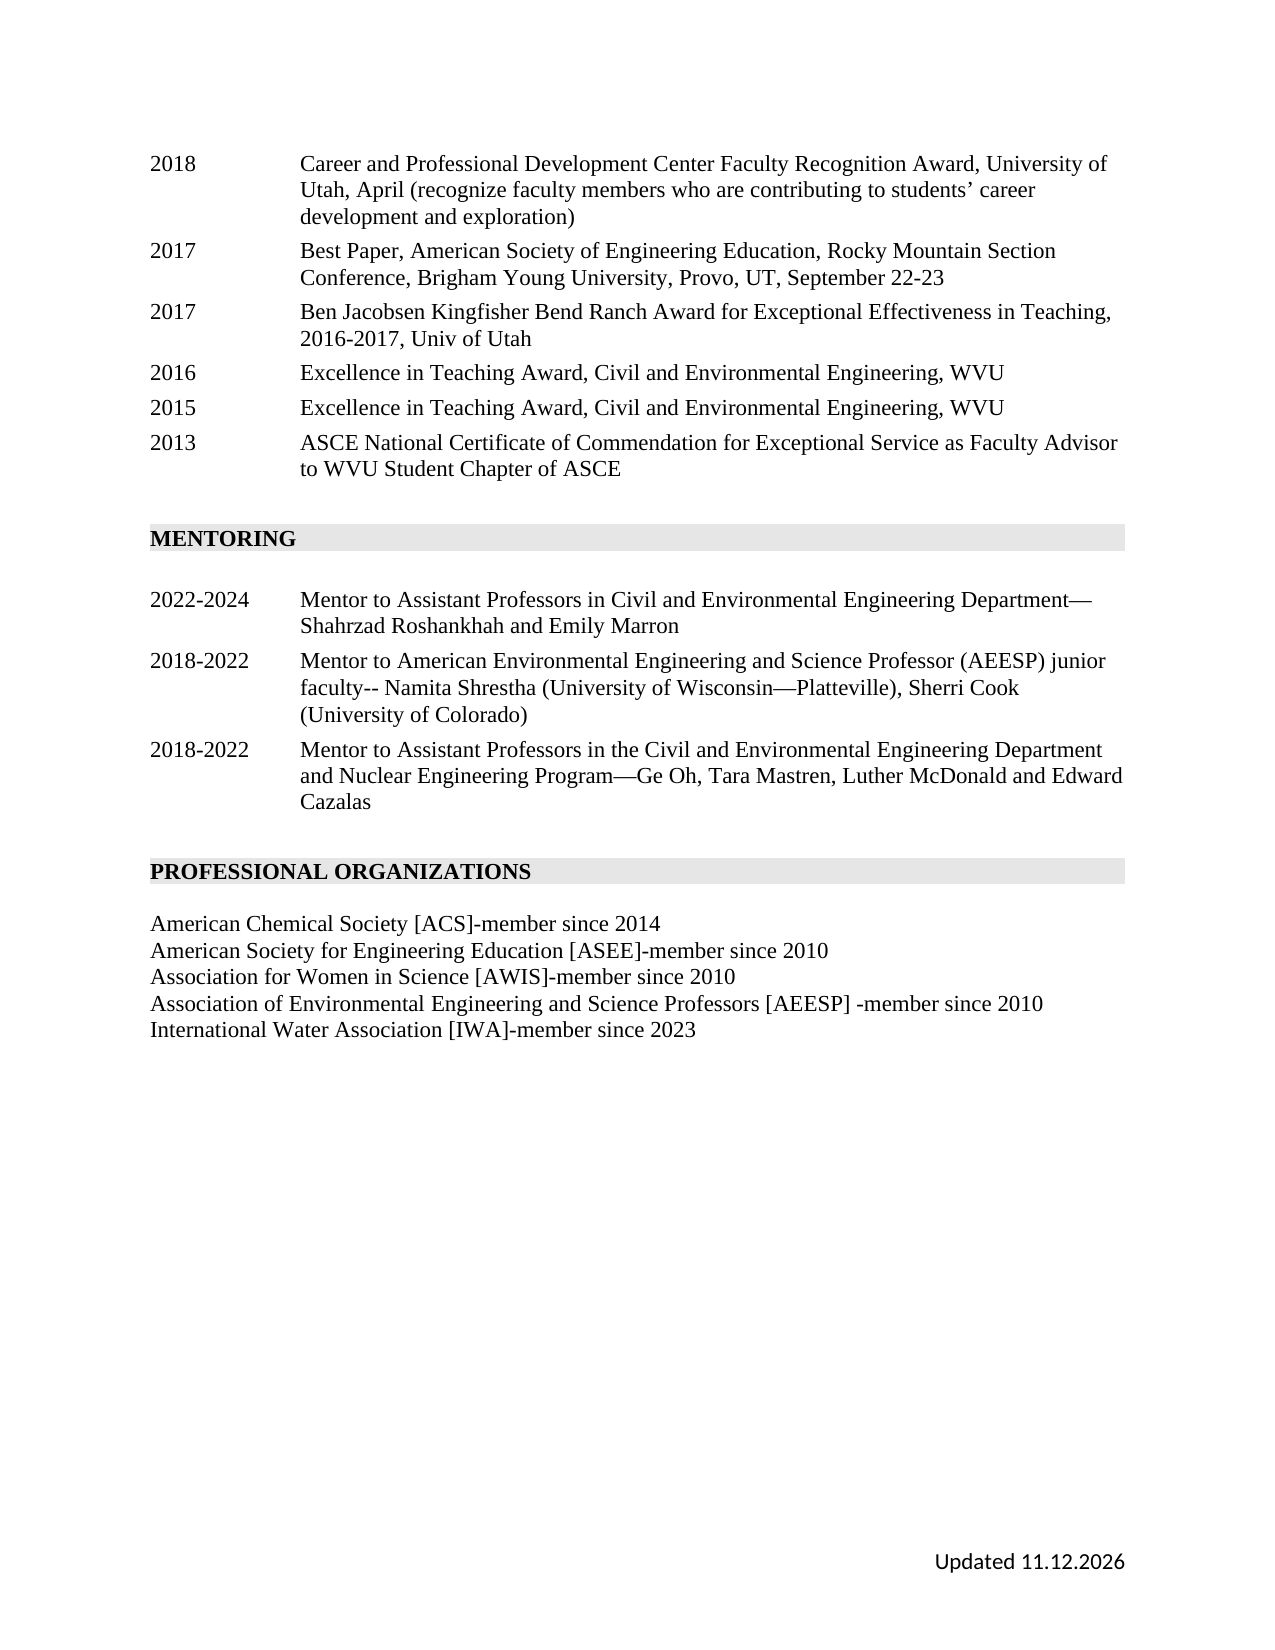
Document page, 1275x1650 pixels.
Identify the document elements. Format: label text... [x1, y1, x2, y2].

text 2017 Best Paper, American Society of Engineering Education, Rocky Mountain Section Conference, Brigham Young University, Provo, UT, September 22-23 [150, 237, 1125, 290]
text 2017 Ben Jacobsen Kingfisher Bend Ranch Award for Exceptional Effectiveness in Teaching, 2016-2017, Univ of Utah [150, 298, 1125, 351]
text 2018 Career and Professional Development Center Faculty Recognition Award, University of Utah, April (recognize faculty members who are contributing to students’ career development and exploration) [150, 150, 1125, 229]
text PROFESSIONAL ORGANIZATIONS [150, 858, 1125, 884]
text mentoring [150, 524, 1125, 551]
text American Chemical Society [ACS]-member since 2014 [150, 911, 1125, 937]
text International Water Association [IWA]-member since 2023 [150, 1016, 1125, 1042]
text 2018-2022 Mentor to Assistant Professors in the Civil and Environmental Engineering Department and Nuclear Engineering Program—Ge Oh, Tara Mastren, Luther McDonald and Edward Cazalas [150, 736, 1125, 815]
text Association of Environmental Engineering and Science Professors [AEESP] -member since 2010 [150, 989, 1125, 1016]
text 2018-2022 Mentor to American Environmental Engineering and Science Professor (AEESP) junior faculty-- Namita Shrestha (University of Wisconsin—Platteville), Sherri Cook (University of Colorado) [150, 647, 1125, 727]
text 2015 Excellence in Teaching Award, Civil and Environmental Engineering, WVU [150, 394, 1125, 421]
text 2022-2024 Mentor to Assistant Professors in Civil and Environmental Engineering Department—Shahrzad Roshankhah and Emily Marron [150, 586, 1125, 638]
text 2013 ASCE National Certificate of Commendation for Exceptional Service as Faculty Advisor to WVU Student Chapter of ASCE [150, 429, 1125, 482]
text 2016 Excellence in Teaching Award, Civil and Environmental Engineering, WVU [150, 359, 1125, 386]
text Association for Women in Science [AWIS]-member since 2010 [150, 963, 1125, 989]
text American Society for Engineering Education [ASEE]-member since 2010 [150, 937, 1125, 963]
